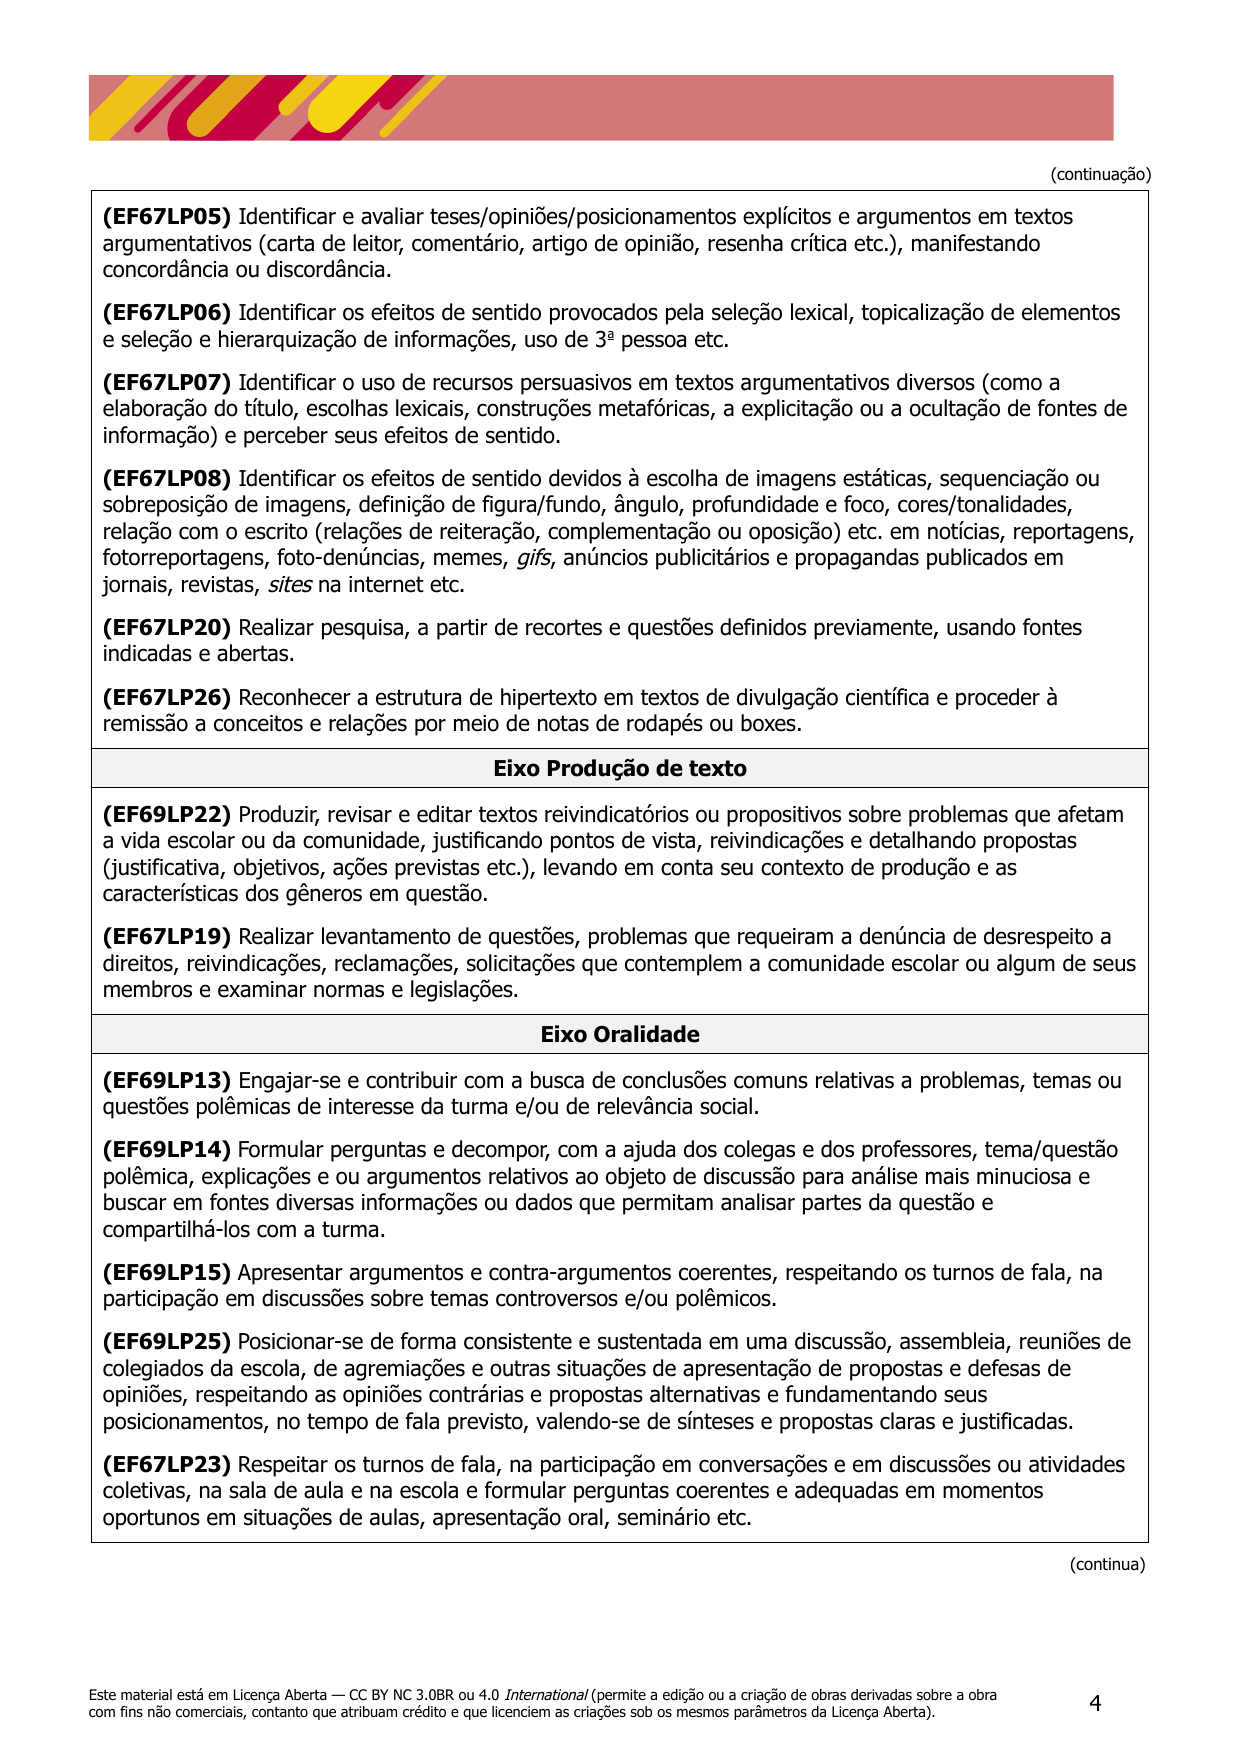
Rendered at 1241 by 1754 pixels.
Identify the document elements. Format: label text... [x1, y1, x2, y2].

table_cell Eixo Oralidade [92, 1015, 1148, 1053]
table_cell (EF69LP22) Produzir, revisar e editar textos reivindicatórios ou propositivos sobre problemas que afetam a vida escolar ou da comunidade, justiﬁcando pontos de vista, reivindicações e detalhando propostas (justificativa, objetivos, ações previstas etc.), levando em conta seu contexto de produção e as características dos gêneros em questão. (EF67LP19) Realizar levantamento de questões, problemas que requeiram a denúncia de desrespeito a direitos, reivindicações, reclamações, solicitações que contemplem a comunidade escolar ou algum de seus membros e examinar normas e legislações. [92, 788, 1148, 1014]
table_cell (EF69LP13) Engajar-se e contribuir com a busca de conclusões comuns relativas a problemas, temas ou questões polêmicas de interesse da turma e/ou de relevância social. (EF69LP14) Formular perguntas e decompor, com a ajuda dos colegas e dos professores, tema/questão polêmica, explicações e ou argumentos relativos ao objeto de discussão para análise mais minuciosa e buscar em fontes diversas informações ou dados que permitam analisar partes da questão e compartilhá-los com a turma. (EF69LP15) Apresentar argumentos e contra-argumentos coerentes, respeitando os turnos de fala, na participação em discussões sobre temas controversos e/ou polêmicos. (EF69LP25) Posicionar-se de forma consistente e sustentada em uma discussão, assembleia, reuniões de colegiados da escola, de agremiações e outras situações de apresentação de propostas e defesas de opiniões, respeitando as opiniões contrárias e propostas alternativas e fundamentando seus posicionamentos, no tempo de fala previsto, valendo-se de sínteses e propostas claras e justificadas. (EF67LP23) Respeitar os turnos de fala, na participação em conversações e em discussões ou atividades coletivas, na sala de aula e na escola e formular perguntas coerentes e adequadas em momentos oportunos em situações de aulas, apresentação oral, seminário etc. [92, 1054, 1148, 1542]
text (continuação) [901, 159, 1152, 184]
picture [88, 75, 1114, 153]
table_header (EF67LP05) Identificar e avaliar teses/opiniões/posicionamentos explícitos e argumentos em textos argumentativos (carta de leitor, comentário, artigo de opinião, resenha crítica etc.), manifestando concordância ou discordância. (EF67LP06) Identificar os efeitos de sentido provocados pela seleção lexical, topicalização de elementos e seleção e hierarquização de informações, uso de 3a pessoa etc. (EF67LP07) Identificar o uso de recursos persuasivos em textos argumentativos diversos (como a elaboração do título, escolhas lexicais, construções metafóricas, a explicitação ou a ocultação de fontes de informação) e perceber seus efeitos de sentido. (EF67LP08) Identificar os efeitos de sentido devidos à escolha de imagens estáticas, sequenciação ou sobreposição de imagens, definição de figura/fundo, ângulo, profundidade e foco, cores/tonalidades, relação com o escrito (relações de reiteração, complementação ou oposição) etc. em notícias, reportagens, fotorreportagens, foto-denúncias, memes, gifs, anúncios publicitários e propagandas publicados em jornais, revistas, sites na internet etc. (EF67LP20) Realizar pesquisa, a partir de recortes e questões definidos previamente, usando fontes indicadas e abertas. (EF67LP26) Reconhecer a estrutura de hipertexto em textos de divulgação científica e proceder à remissão a conceitos e relações por meio de notas de rodapés ou boxes. [92, 191, 1148, 748]
table_cell Eixo Produção de texto [92, 749, 1148, 787]
text (continua) [975, 1548, 1167, 1573]
